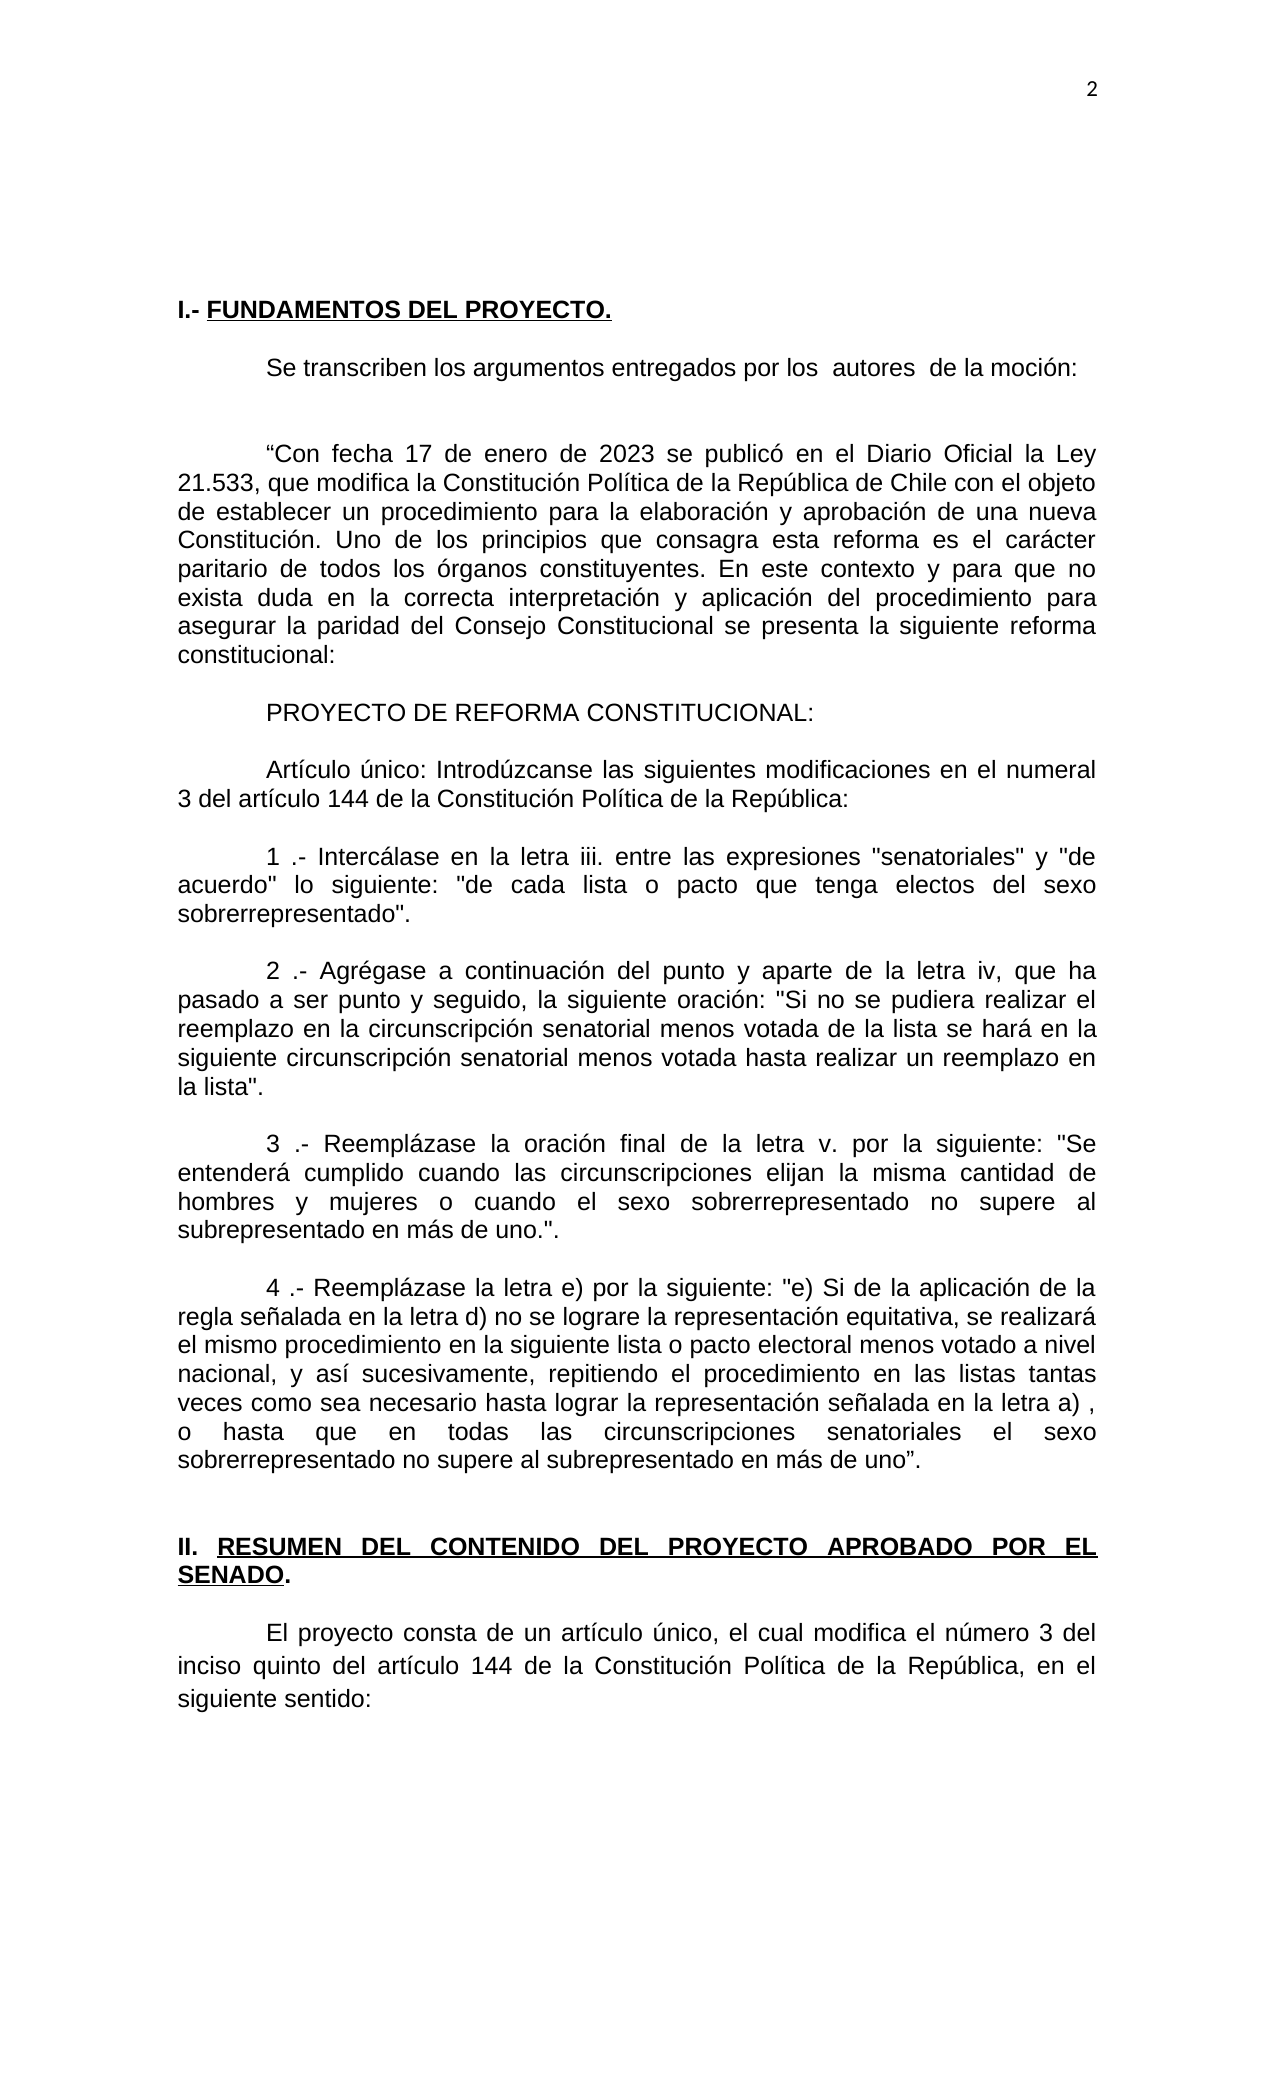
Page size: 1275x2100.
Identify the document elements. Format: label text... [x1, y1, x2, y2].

text Se transcriben los argumentos entregados por los autores de la moción: [177, 353, 1098, 382]
text II. RESUMEN DEL CONTENIDO DEL PROYECTO APROBADO POR EL SENADO. [177, 1532, 1098, 1589]
text 1 .- Intercálase en la letra iii. entre las expresiones "senatoriales" y "de acuerdo" lo siguiente: "de cada lista o pacto que tenga electos del sexo sobrerrepresentado". [177, 842, 1098, 928]
text I.- FUNDAMENTOS DEL PROYECTO. [177, 295, 1098, 324]
text “Con fecha 17 de enero de 2023 se publicó en el Diario Oficial la Ley 21.533, que modifica la Constitución Política de la República de Chile con el objeto de establecer un procedimiento para la elaboración y aprobación de una nueva Constitución. Uno de los principios que consagra esta reforma es el carácter paritario de todos los órganos constituyentes. En este contexto y para que no exista duda en la correcta interpretación y aplicación del procedimiento para asegurar la paridad del Consejo Constitucional se presenta la siguiente reforma constitucional: [177, 439, 1098, 669]
text PROYECTO DE REFORMA CONSTITUCIONAL: [177, 698, 1098, 727]
text 2 .- Agrégase a continuación del punto y aparte de la letra iv, que ha pasado a ser punto y seguido, la siguiente oración: "Si no se pudiera realizar el reemplazo en la circunscripción senatorial menos votada de la lista se hará en la siguiente circunscripción senatorial menos votada hasta realizar un reemplazo en la lista". [177, 957, 1098, 1100]
text Artículo único: Introdúzcanse las siguientes modificaciones en el numeral 3 del artículo 144 de la Constitución Política de la República: [177, 755, 1098, 813]
text El proyecto consta de un artículo único, el cual modifica el número 3 del inciso quinto del artículo 144 de la Constitución Política de la República, en el siguiente sentido: [177, 1618, 1098, 1713]
text 3 .- Reemplázase la oración final de la letra v. por la siguiente: "Se entenderá cumplido cuando las circunscripciones elijan la misma cantidad de hombres y mujeres o cuando el sexo sobrerrepresentado no supere al subrepresentado en más de uno.". [177, 1129, 1098, 1244]
text 4 .- Reemplázase la letra e) por la siguiente: "e) Si de la aplicación de la regla señalada en la letra d) no se lograre la representación equitativa, se realizará el mismo procedimiento en la siguiente lista o pacto electoral menos votado a nivel nacional, y así sucesivamente, repitiendo el procedimiento en las listas tantas veces como sea necesario hasta lograr la representación señalada en la letra a) , o hasta que en todas las circunscripciones senatoriales el sexo sobrerrepresentado no supere al subrepresentado en más de uno”. [177, 1273, 1098, 1474]
